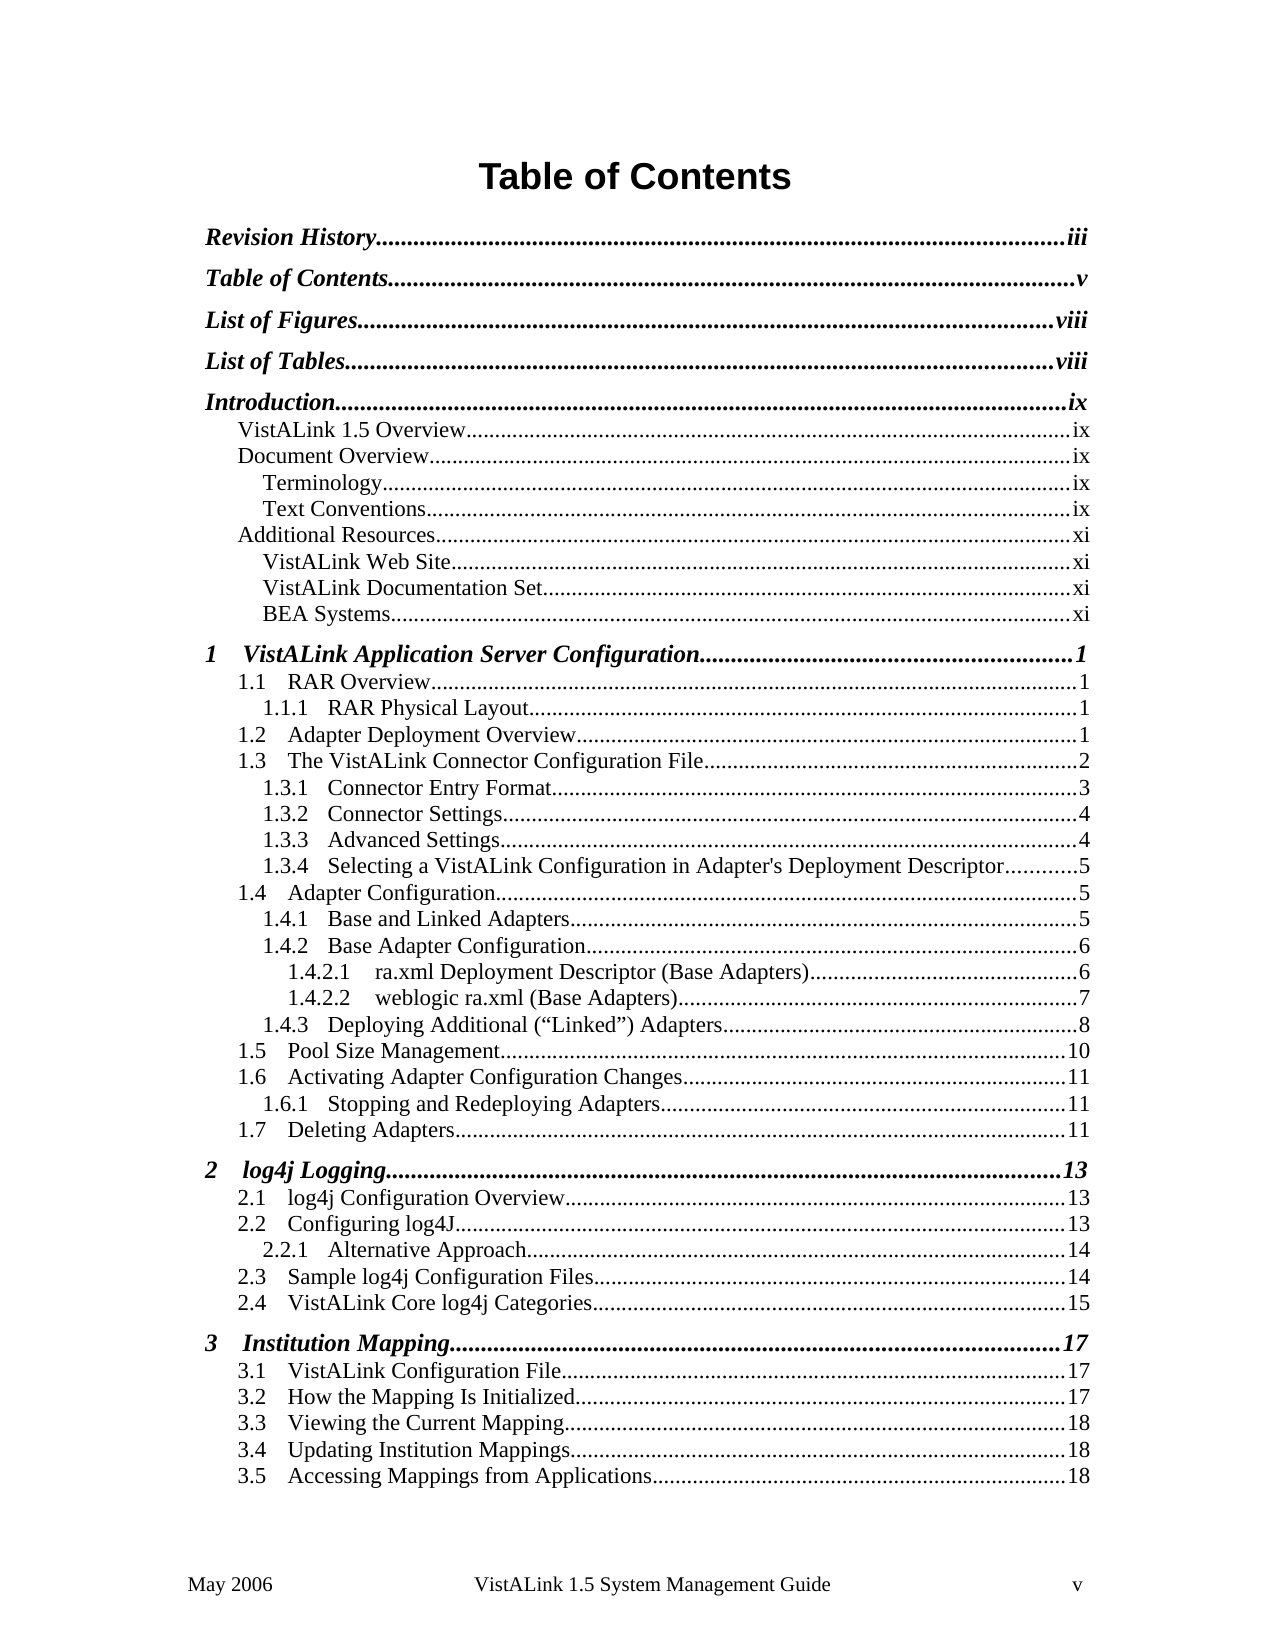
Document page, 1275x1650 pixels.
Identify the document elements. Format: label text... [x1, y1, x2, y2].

text 3.3 Viewing the Current Mapping 18 [237, 1409, 1083, 1436]
text 3 Institution Mapping 17 [205, 1328, 1083, 1357]
text 1.6 Activating Adapter Configuration Changes 11 [237, 1063, 1083, 1090]
subtitle Table of Contents [187, 154, 1083, 197]
text 2 log4j Logging 13 [205, 1155, 1083, 1184]
text 1.4.2 Base Adapter Configuration 6 [262, 932, 1083, 958]
text 1.7 Deleting Adapters 11 [237, 1116, 1083, 1142]
text 1.4.2.2 weblogic ra.xml (Base Adapters) 7 [287, 984, 1083, 1011]
text VistALink Documentation Set xi [262, 574, 1083, 601]
text 1.2 Adapter Deployment Overview 1 [237, 721, 1083, 747]
text 2.4 VistALink Core log4j Categories 15 [237, 1289, 1083, 1316]
text 3.2 How the Mapping Is Initialized 17 [237, 1383, 1083, 1409]
text Table of Contents v [205, 263, 1083, 292]
text 1 VistALink Application Server Configuration 1 [205, 639, 1083, 668]
text 3.5 Accessing Mappings from Applications 18 [237, 1462, 1083, 1488]
text Additional Resources xi [237, 521, 1083, 548]
text Introduction ix [205, 387, 1083, 416]
text 3.4 Updating Institution Mappings 18 [237, 1436, 1083, 1462]
text 1.4.3 Deploying Additional (“Linked”) Adapters 8 [262, 1011, 1083, 1037]
text List of Tables viii [205, 346, 1083, 375]
text 2.1 log4j Configuration Overview 13 [237, 1184, 1083, 1210]
text VistALink 1.5 Overview ix [237, 416, 1083, 442]
text 1.6.1 Stopping and Redeploying Adapters 11 [262, 1090, 1083, 1116]
text 1.1.1 RAR Physical Layout 1 [262, 694, 1083, 721]
text 1.4.2.1 ra.xml Deployment Descriptor (Base Adapters) 6 [287, 958, 1083, 984]
text 2.2.1 Alternative Approach 14 [262, 1236, 1083, 1263]
text 1.3.4 Selecting a VistALink Configuration in Adapter's Deployment Descriptor 5 [262, 853, 1083, 879]
text List of Figures viii [205, 305, 1083, 333]
text BEA Systems xi [262, 601, 1083, 627]
text 1.1 RAR Overview 1 [237, 668, 1083, 694]
text 1.4.1 Base and Linked Adapters 5 [262, 905, 1083, 932]
text 1.3.2 Connector Settings 4 [262, 800, 1083, 826]
text 1.3 The VistALink Connector Configuration File 2 [237, 747, 1083, 773]
text 1.4 Adapter Configuration 5 [237, 879, 1083, 905]
text Text Conventions ix [262, 495, 1083, 521]
text 1.3.3 Advanced Settings 4 [262, 826, 1083, 853]
text Terminology ix [262, 469, 1083, 495]
text Revision History iii [205, 222, 1083, 251]
text 1.5 Pool Size Management 10 [237, 1037, 1083, 1063]
text Document Overview ix [237, 442, 1083, 469]
text 2.2 Configuring log4J 13 [237, 1210, 1083, 1236]
text 2.3 Sample log4j Configuration Files 14 [237, 1263, 1083, 1289]
text VistALink Web Site xi [262, 548, 1083, 574]
text 1.3.1 Connector Entry Format 3 [262, 773, 1083, 800]
text 3.1 VistALink Configuration File 17 [237, 1357, 1083, 1383]
